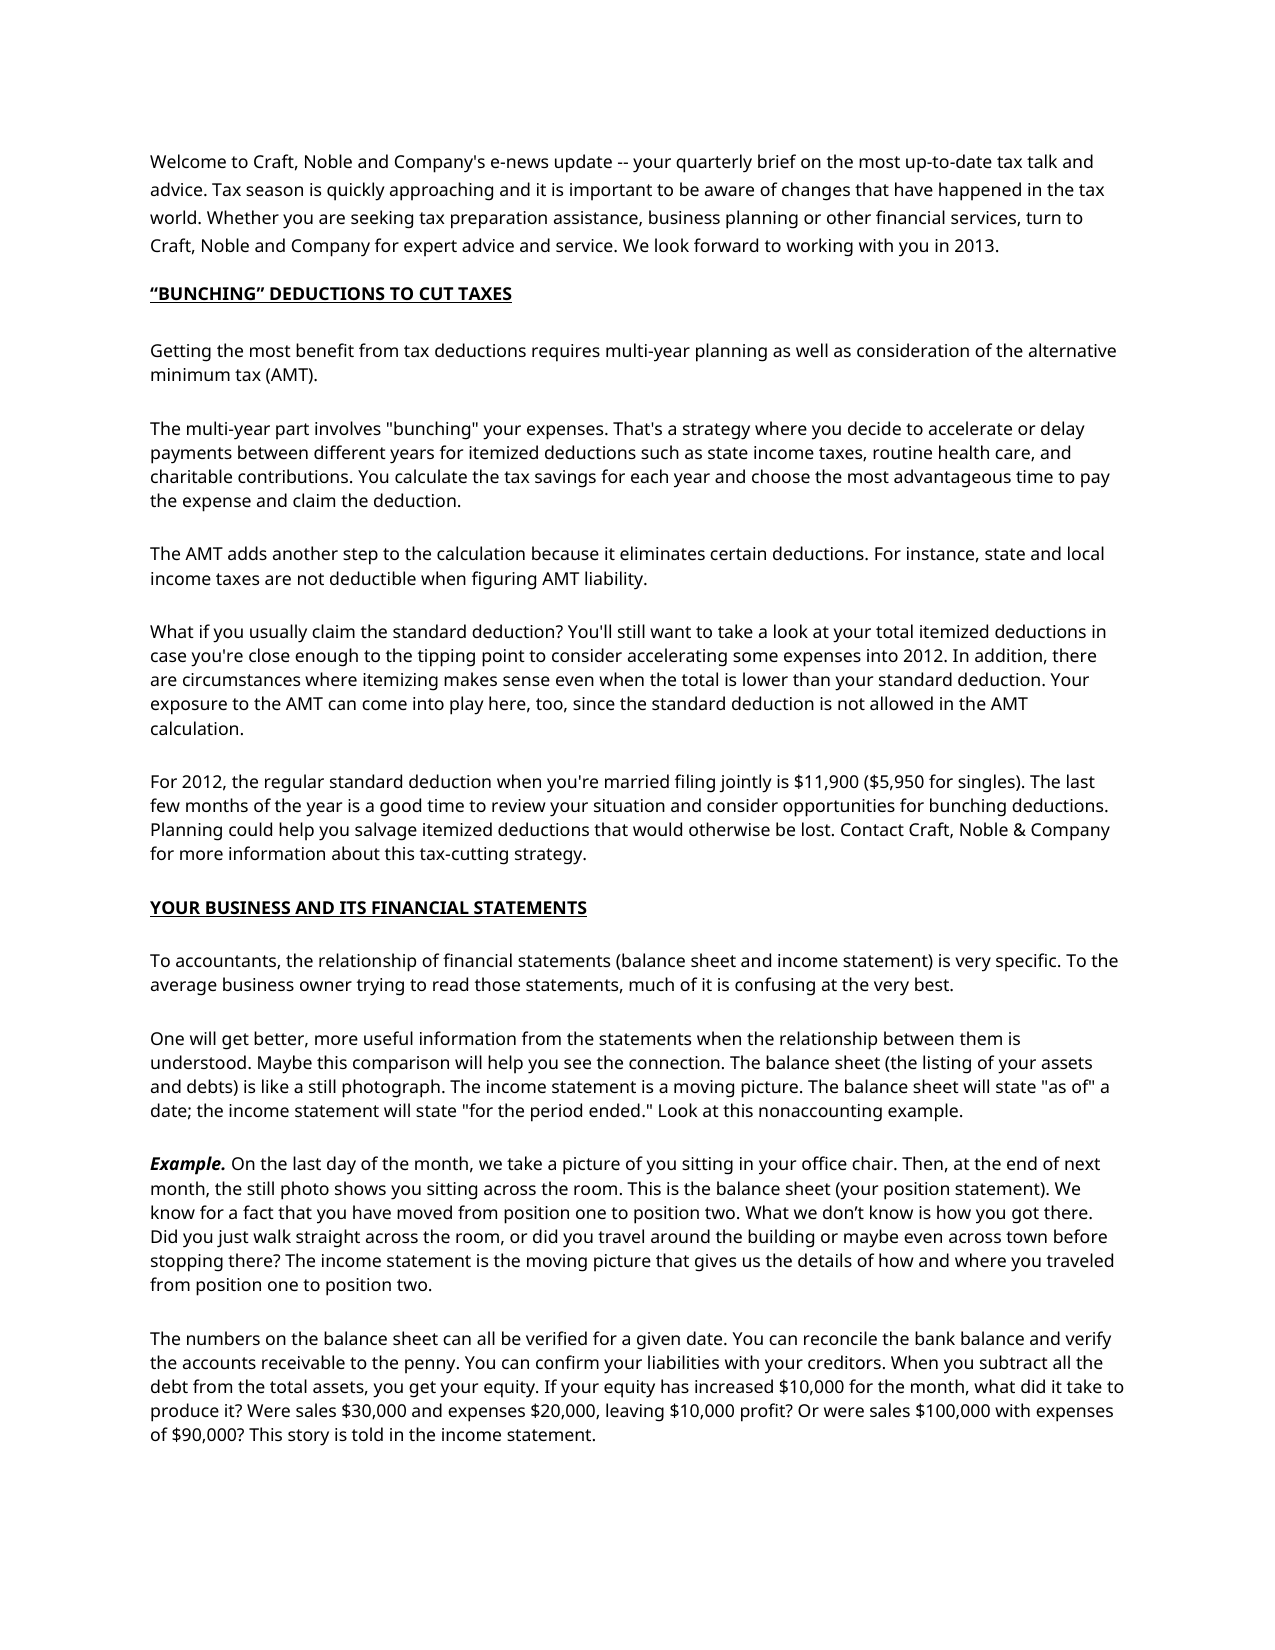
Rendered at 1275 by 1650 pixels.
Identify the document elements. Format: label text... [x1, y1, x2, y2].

text Getting the most benefit from tax deductions requires multi-year planning as well as consideration of the alternative minimum tax (AMT). [150, 338, 1125, 387]
text For 2012, the regular standard deduction when you're married filing jointly is $11,900 ($5,950 for singles). The last few months of the year is a good time to review your situation and consider opportunities for bunching deductions. Planning could help you salvage itemized deductions that would otherwise be lost. Contact Craft, Noble & Company for more information about this tax-cutting strategy. [150, 769, 1125, 866]
text To accountants, the relationship of financial statements (balance sheet and income statement) is very specific. To the average business owner trying to read those statements, much of it is confusing at the very best. [150, 948, 1125, 997]
text One will get better, more useful information from the statements when the relationship between them is understood. Maybe this comparison will help you see the connection. The balance sheet (the listing of your assets and debts) is like a still photograph. The income statement is a moving picture. The balance sheet will state "as of" a date; the income statement will state "for the period ended." Look at this nonaccounting example. [150, 1026, 1125, 1123]
text The numbers on the balance sheet can all be verified for a given date. You can reconcile the bank balance and verify the accounts receivable to the penny. You can confirm your liabilities with your creditors. When you subtract all the debt from the total assets, you get your equity. If your equity has increased $10,000 for the month, what did it take to produce it? Were sales $30,000 and expenses $20,000, leaving $10,000 profit? Or were sales $100,000 with expenses of $90,000? This story is told in the income statement. [150, 1326, 1125, 1447]
text “BUNCHING” DEDUCTIONS TO CUT TAXES [150, 282, 1125, 306]
text YOUR BUSINESS AND ITS FINANCIAL STATEMENTS [150, 895, 1125, 919]
text The multi-year part involves "bunching" your expenses. That's a strategy where you decide to accelerate or delay payments between different years for itemized deductions such as state income taxes, routine health care, and charitable contributions. You calculate the tax savings for each year and choose the most advantageous time to pay the expense and claim the deduction. [150, 416, 1125, 513]
text The AMT adds another step to the calculation because it eliminates certain deductions. For instance, state and local income taxes are not deductible when figuring AMT liability. [150, 542, 1125, 590]
text What if you usually claim the standard deduction? You'll still want to take a look at your total itemized deductions in case you're close enough to the tipping point to consider accelerating some expenses into 2012. In addition, there are circumstances where itemizing makes sense even when the total is lower than your standard deduction. Your exposure to the AMT can come into play here, too, since the standard deduction is not allowed in the AMT calculation. [150, 619, 1125, 740]
text Example. On the last day of the month, we take a picture of you sitting in your office chair. Then, at the end of next month, the still photo shows you sitting across the room. This is the balance sheet (your position statement). We know for a fact that you have moved from position one to position two. What we don’t know is how you got there. Did you just walk straight across the room, or did you travel around the building or maybe even across town before stopping there? The income statement is the moving picture that gives us the details of how and where you traveled from position one to position two. [150, 1152, 1125, 1297]
text Welcome to Craft, Noble and Company's e-news update -- your quarterly brief on the most up-to-date tax talk and advice. Tax season is quickly approaching and it is important to be aware of changes that have happened in the tax world. Whether you are seeking tax preparation assistance, business planning or other financial services, turn to Craft, Noble and Company for expert advice and service. We look forward to working with you in 2013. [150, 150, 1125, 257]
